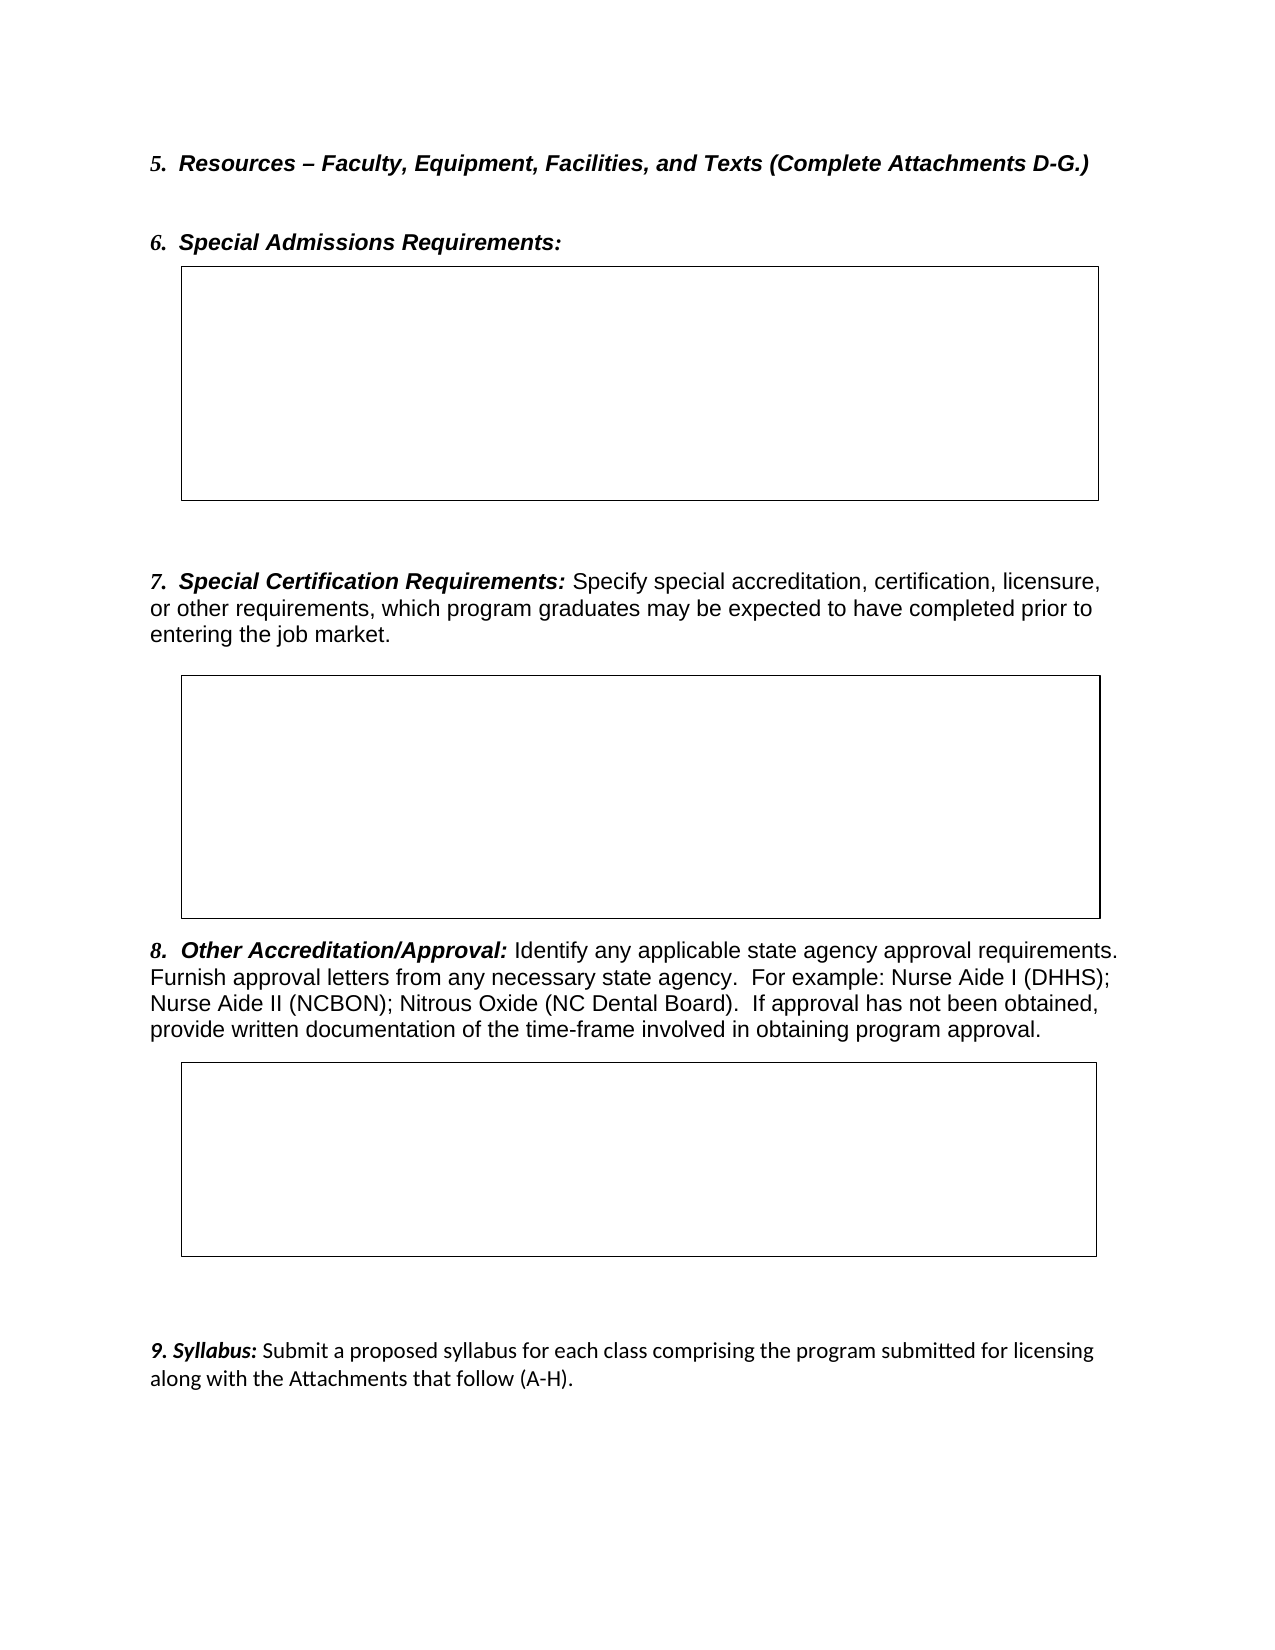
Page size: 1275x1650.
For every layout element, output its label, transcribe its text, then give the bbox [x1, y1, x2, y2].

text 8. Other Accreditation/Approval: Identify any applicable state agency approval requirements. Furnish approval letters from any necessary state agency. For example: Nurse Aide I (DHHS); Nurse Aide II (NCBON); Nitrous Oxide (NC Dental Board). If approval has not been obtained, provide written documentation of the time-frame involved in obtaining program approval. [150, 937, 1125, 1043]
text 5. Resources – Faculty, Equipment, Facilities, and Texts (Complete Attachments D-G.) [150, 150, 1125, 176]
text 7. Special Certification Requirements: Specify special accreditation, certification, licensure, or other requirements, which program graduates may be expected to have completed prior to entering the job market. [150, 568, 1125, 647]
text 9. Syllabus: Submit a proposed syllabus for each class comprising the program submitted for licensing along with the Attachments that follow (A-H). [150, 1336, 1125, 1392]
text 6. Special Admissions Requirements: [150, 229, 1125, 256]
